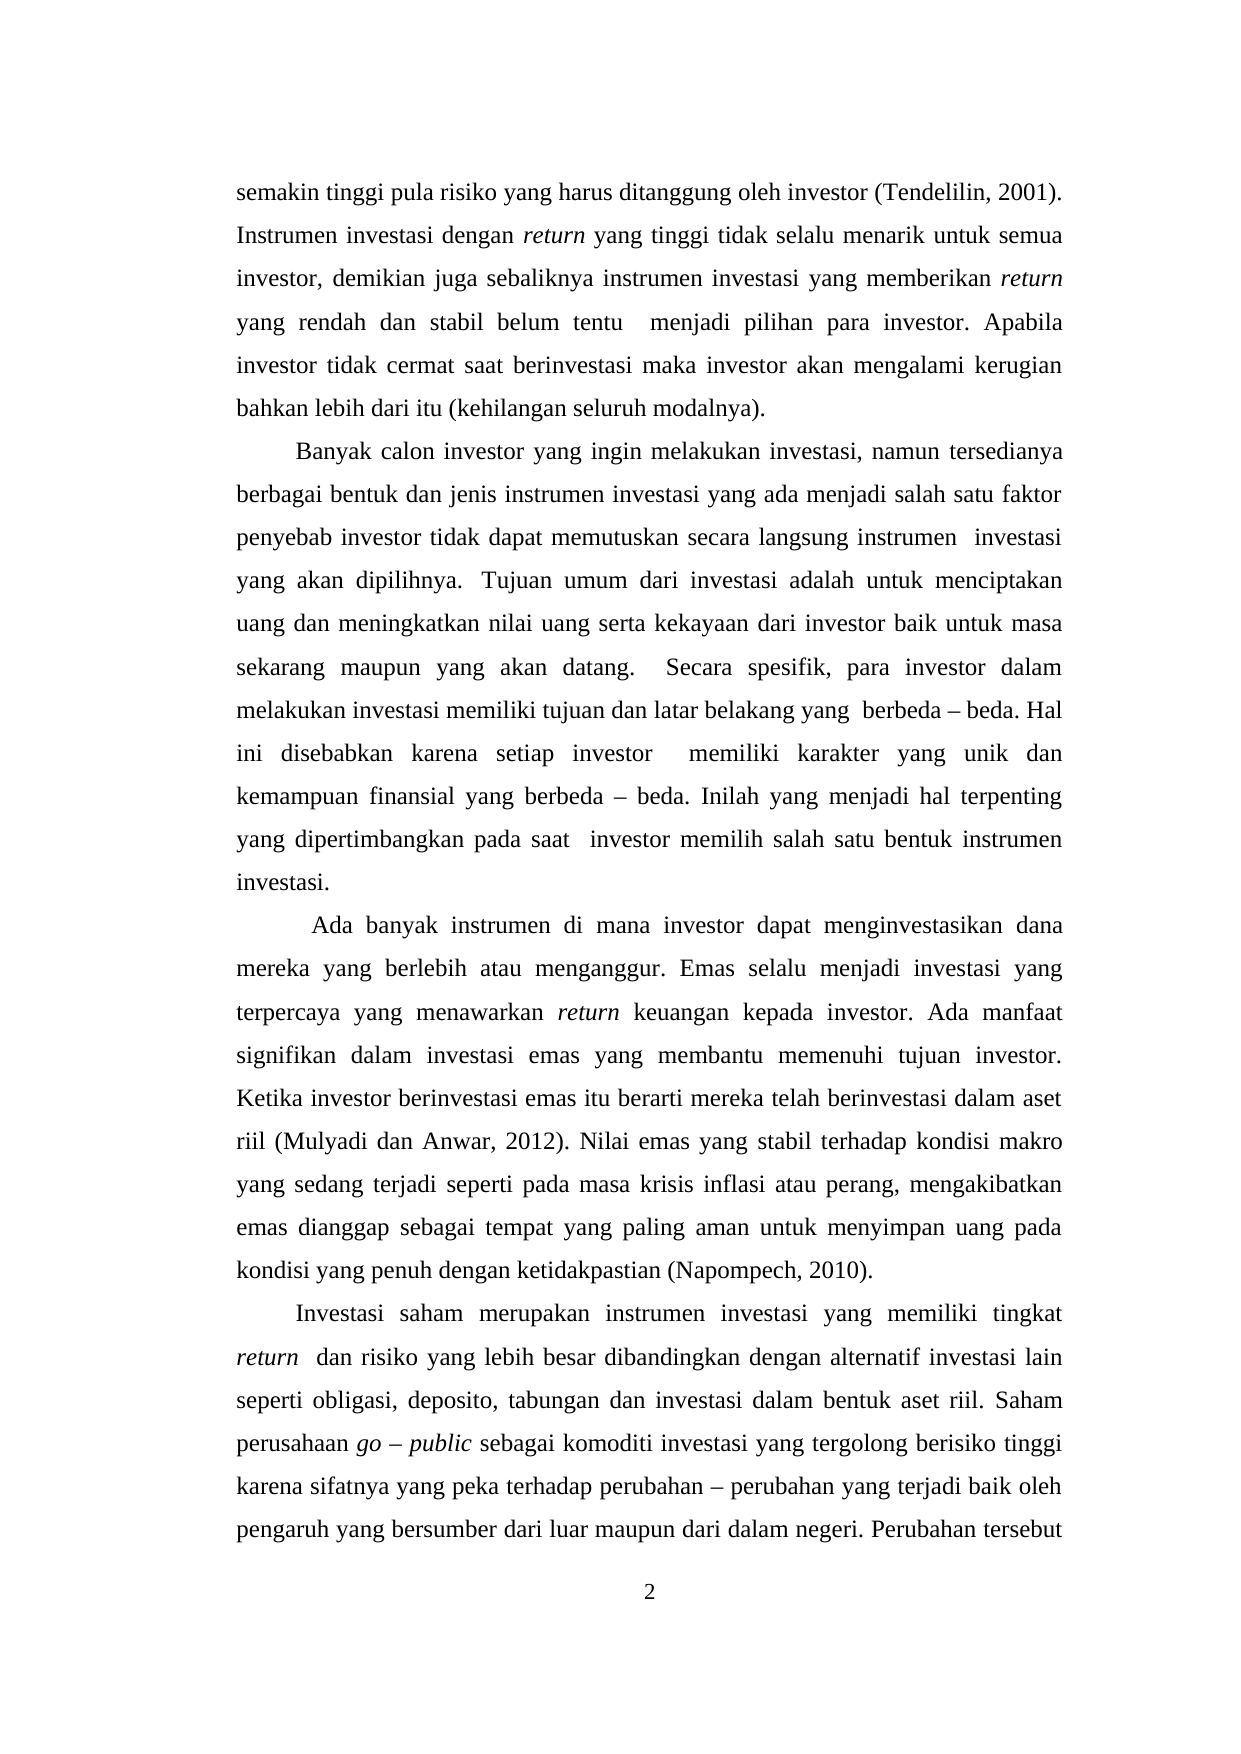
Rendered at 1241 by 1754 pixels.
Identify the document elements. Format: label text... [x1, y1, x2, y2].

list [236, 177, 1063, 422]
list Banyak calon investor yang ingin melakukan investasi, namun tersedianya berbagai bentuk dan jenis instrumen investasi yang ada menjadi salah satu faktor penyebab investor tidak dapat memutuskan secara langsung instrumen investasi yang akan dipilihnya. Tujuan umum dari investasi adalah untuk menciptakan uang dan meningkatkan nilai uang serta kekayaan dari investor baik untuk masa sekarang maupun yang akan datang. Secara spesifik, para investor dalam melakukan investasi memiliki tujuan dan latar belakang yang berbeda – beda. Hal ini disebabkan karena setiap investor memiliki karakter yang unik dan kemampuan finansial yang berbeda – beda. Inilah yang menjadi hal terpenting yang dipertimbangkan pada saat investor memilih salah satu bentuk instrumen investasi. [236, 436, 1063, 896]
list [236, 1298, 1063, 1543]
list Ada banyak instrumen di mana investor dapat menginvestasikan dana mereka yang berlebih atau menganggur. Emas selalu menjadi investasi yang terpercaya yang menawarkan return keuangan kepada investor. Ada manfaat signifikan dalam investasi emas yang membantu memenuhi tujuan investor. Ketika investor berinvestasi emas itu berarti mereka telah berinvestasi dalam aset riil (Mulyadi dan Anwar, 2012). Nilai emas yang stabil terhadap kondisi makro yang sedang terjadi seperti pada masa krisis inflasi atau perang, mengakibatkan emas dianggap sebagai tempat yang paling aman untuk menyimpan uang pada kondisi yang penuh dengan ketidakpastian (Napompech, 2010). [236, 910, 1063, 1284]
